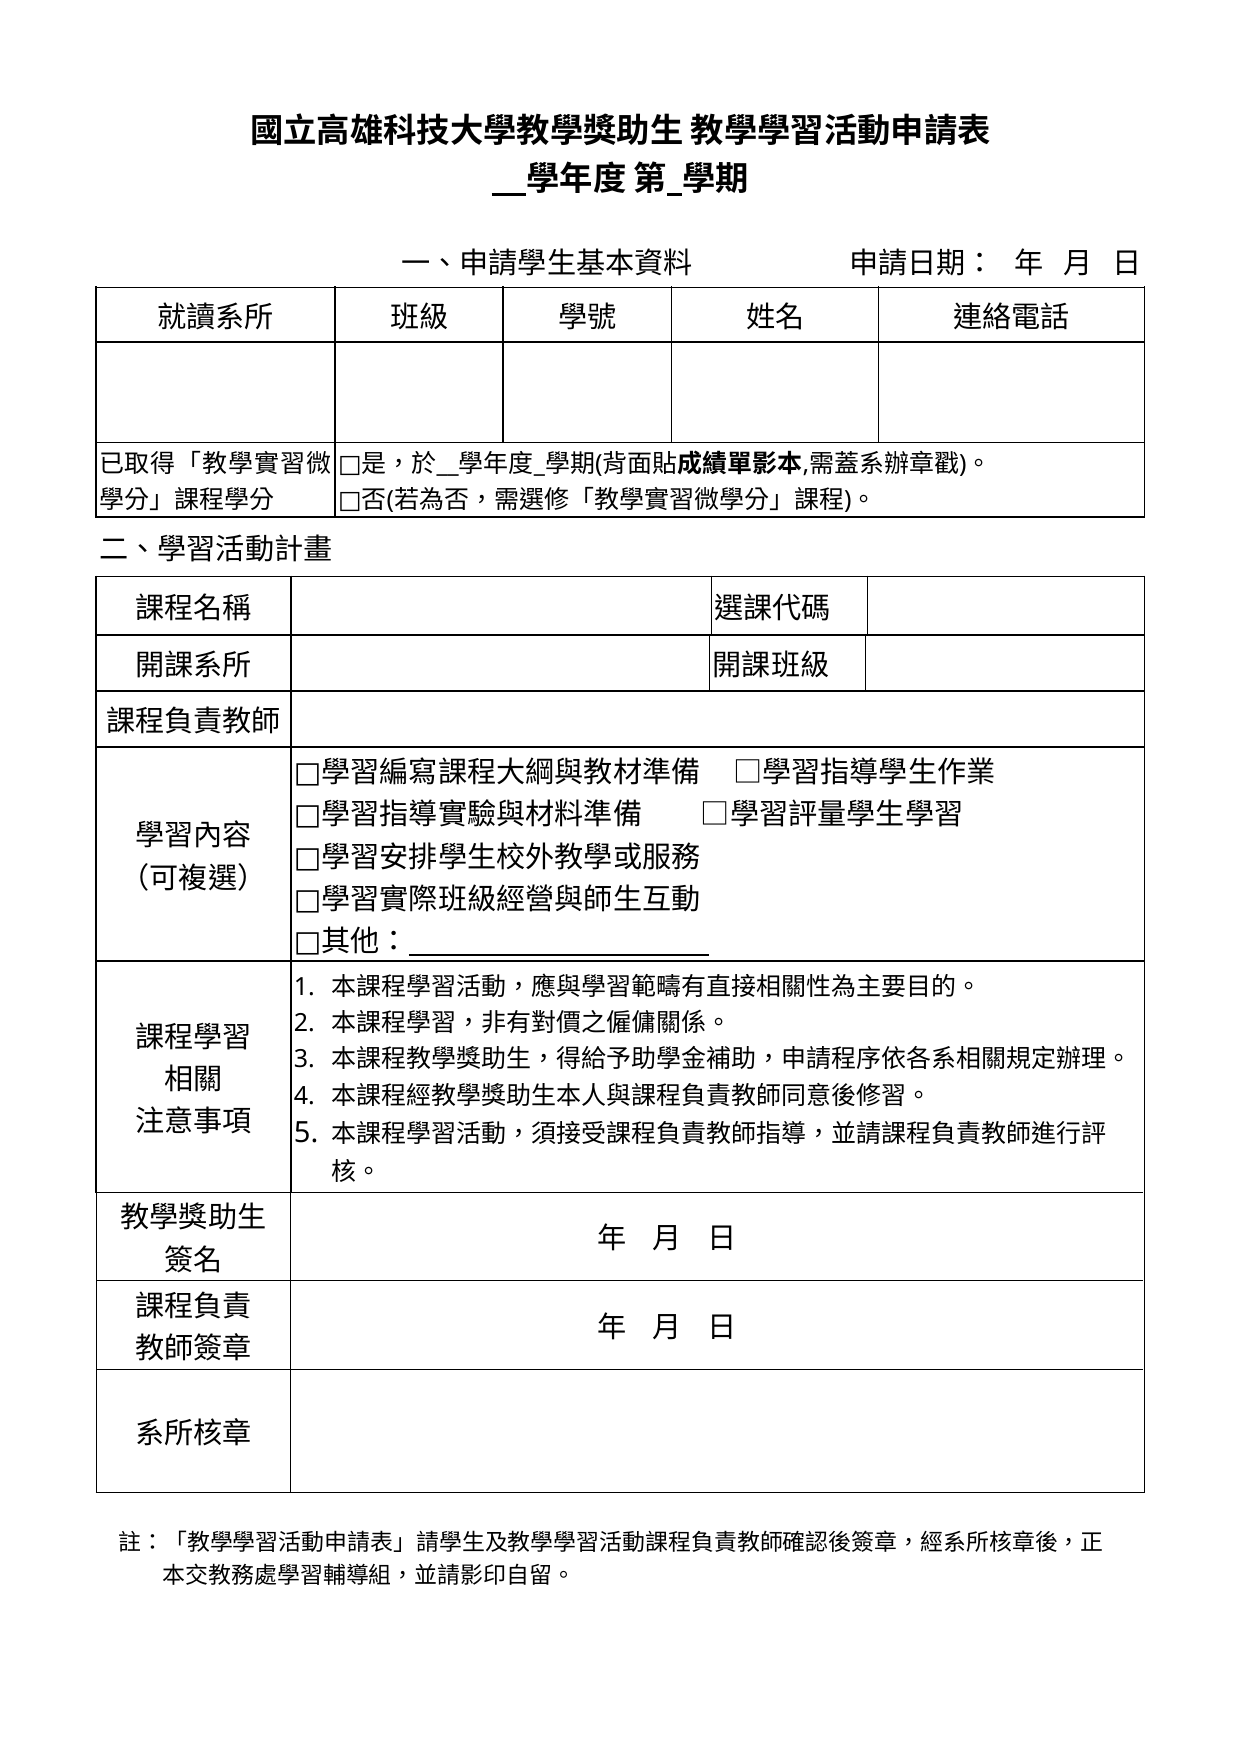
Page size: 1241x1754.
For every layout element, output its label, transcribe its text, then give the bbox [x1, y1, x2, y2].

table_cell [866, 636, 1144, 690]
table_cell 班級 [336, 288, 502, 341]
table_cell 姓名 [672, 288, 878, 341]
table_cell 教學獎助生 簽名 [97, 1193, 290, 1279]
table_cell 二、學習活動計畫 [96, 518, 1144, 576]
table_cell 系所核章 [97, 1370, 290, 1492]
text 學年度 第 學期 [118, 152, 1122, 200]
table_cell 連絡電話 [879, 288, 1144, 341]
table_cell 年 月 日 [291, 1280, 1144, 1369]
table_cell [672, 343, 878, 442]
table_cell 學號 [504, 288, 671, 341]
table_cell 開課系所 [97, 636, 290, 690]
table_cell [336, 343, 502, 442]
table_cell [504, 343, 671, 442]
table_cell □是，於__學年度_學期(背面貼成績單影本,需蓋系辦章戳)。 □否(若為否，需選修「教學實習微學分」課程)。 [336, 443, 1144, 516]
table_cell 開課班級 [710, 636, 865, 690]
table_cell [97, 343, 334, 442]
table_cell 學習內容 （可複選） [97, 748, 290, 960]
table_cell 課程名稱 [97, 577, 290, 634]
table_cell [868, 577, 1144, 634]
table_cell 課程負責教師 [97, 692, 290, 746]
table_cell 課程學習 相關 注意事項 [97, 962, 290, 1192]
text 國立高雄科技大學教學獎助生 教學學習活動申請表 [118, 104, 1122, 152]
table_cell 年 月 日 [291, 1192, 1144, 1279]
table_cell 課程負責 教師簽章 [97, 1281, 290, 1369]
text 註：「教學學習活動申請表」請學生及教學學習活動課程負責教師確認後簽章，經系所核章後，正本交教務處學習輔導組，並請影印自留。 [118, 1524, 1122, 1590]
table_cell [879, 343, 1144, 442]
table_header 一、申請學生基本資料 申請日期： 年 月 日 [96, 240, 1144, 286]
table_cell 選課代碼 [712, 577, 867, 634]
table_cell [292, 692, 1144, 746]
table_cell [292, 577, 711, 634]
table_cell [291, 1369, 1144, 1492]
table_cell 就讀系所 [97, 288, 334, 341]
table_cell □學習編寫課程大綱與教材準備 □學習指導學生作業 □學習指導實驗與材料準備 □學習評量學生學習 □學習安排學生校外教學或服務 □學習實際班級經營與師生互動 □其他： [292, 748, 1144, 960]
table_cell [292, 636, 709, 690]
table_cell 已取得「教學實習微學分」課程學分 [97, 443, 334, 516]
table_cell 本課程學習活動，應與學習範疇有直接相關性為主要目的。 本課程學習，非有對價之僱傭關係。 本課程教學獎助生，得給予助學金補助，申請程序依各系相關規定辦理。 本課程經教學獎助生本人與課程負責教師同意後修習。 本課程學習活動，須接受課程負責教師指導，並請課程負責教師進行評核。 [292, 962, 1144, 1192]
